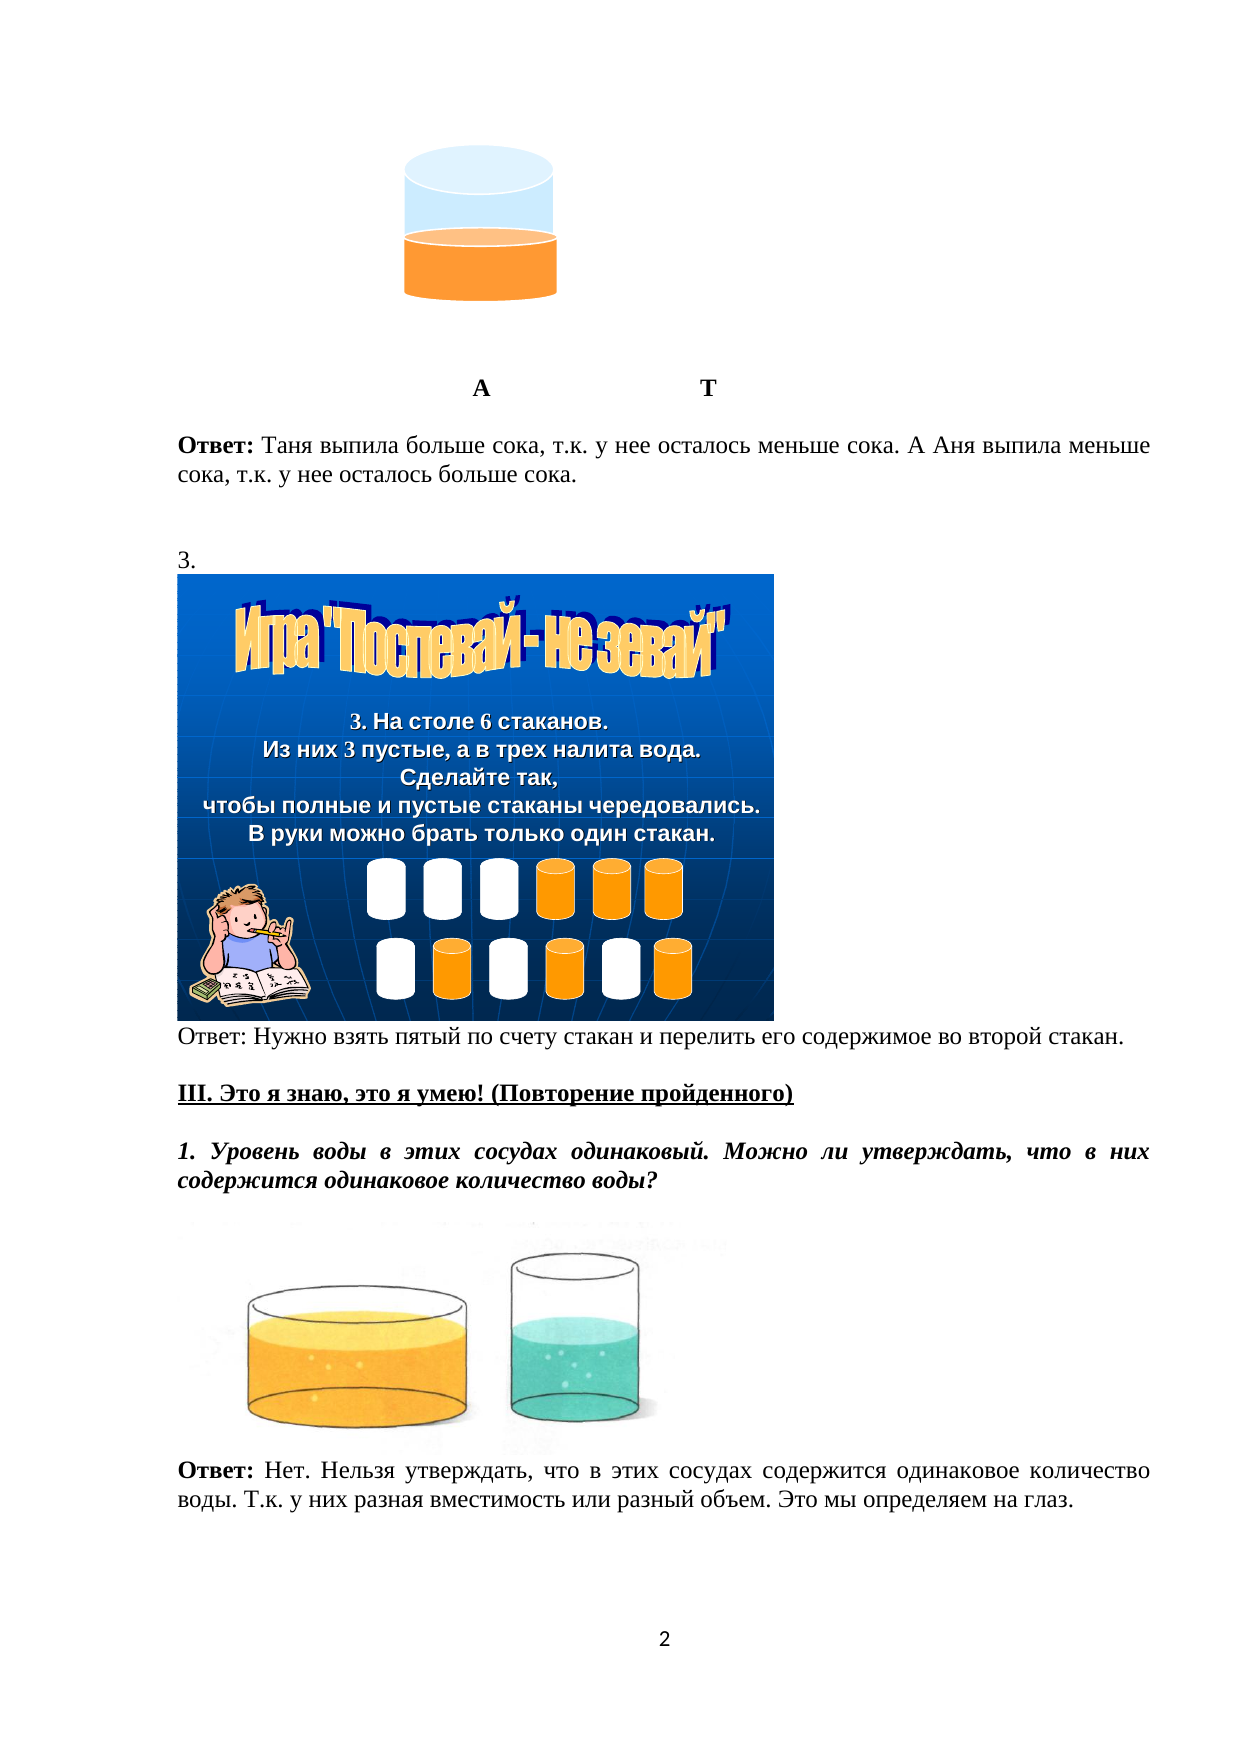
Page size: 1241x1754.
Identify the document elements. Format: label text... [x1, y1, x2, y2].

text 1. Уровень воды в этих сосудах одинаковый. Можно ли утверждать, что в них содержится одинаковое количество воды? [177, 1136, 1152, 1193]
text III. Это я знаю, это я умею! (Повторение пройденного) [177, 1078, 1152, 1107]
text Ответ: Нужно взять пятый по счету стакан и перелить его содержимое во второй стакан. [177, 1021, 1152, 1050]
text Ответ: Нет. Нельзя утверждать, что в этих сосудах содержится одинаковое количество воды. Т.к. у них разная вместимость или разный объем. Это мы определяем на глаз. [177, 1455, 1152, 1512]
text А Т [177, 373, 1152, 402]
text Ответ: Таня выпила больше сока, т.к. у нее осталось меньше сока. А Аня выпила меньше сока, т.к. у нее осталось больше сока. [177, 430, 1152, 488]
text 3. [177, 545, 1152, 574]
picture [177, 1222, 728, 1455]
